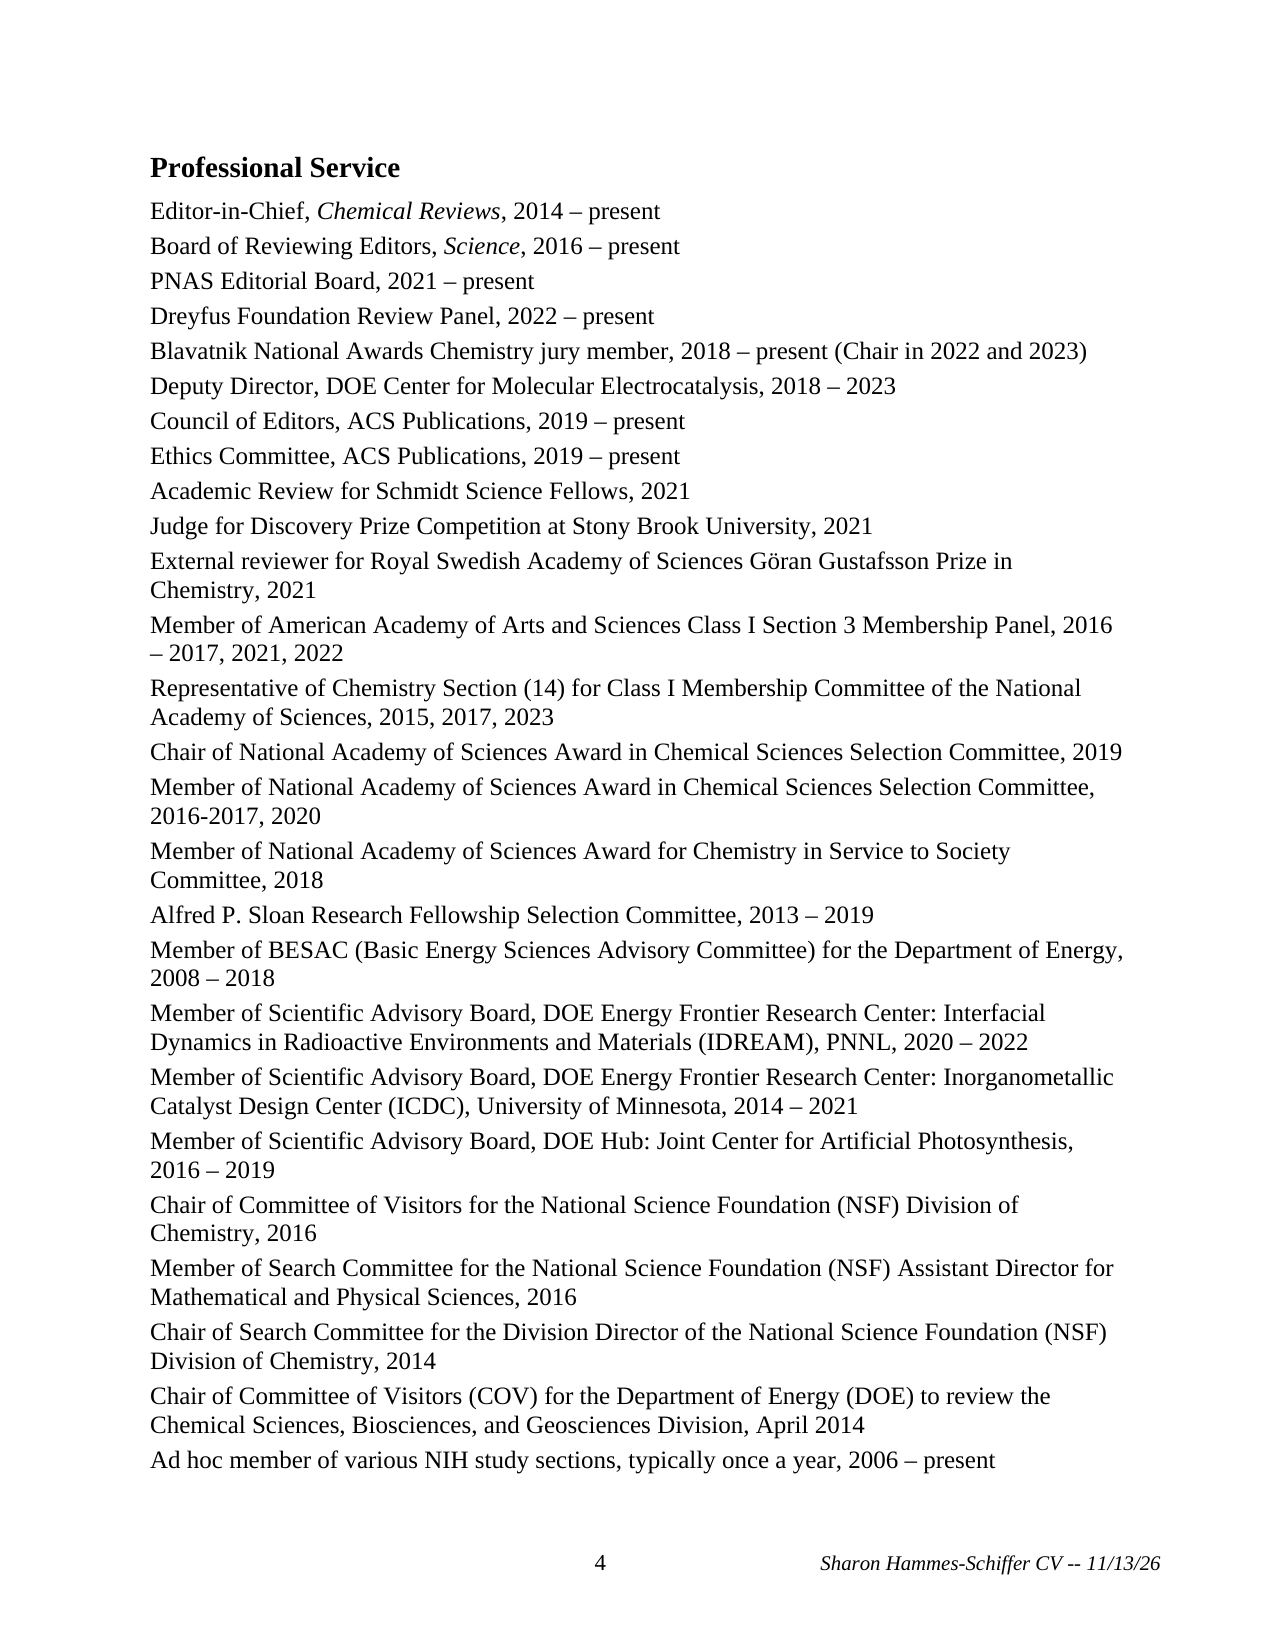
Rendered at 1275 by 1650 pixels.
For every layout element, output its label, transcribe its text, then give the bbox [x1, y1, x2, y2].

text Alfred P. Sloan Research Fellowship Selection Committee, 2013 – 2019 [150, 900, 1125, 928]
text Representative of Chemistry Section (14) for Class I Membership Committee of the National Academy of Sciences, 2015, 2017, 2023 [150, 673, 1125, 731]
text Member of Search Committee for the National Science Foundation (NSF) Assistant Director for Mathematical and Physical Sciences, 2016 [150, 1253, 1125, 1311]
text Member of Scientific Advisory Board, DOE Hub: Joint Center for Artificial Photosynthesis, 2016 – 2019 [150, 1126, 1125, 1183]
text Member of Scientific Advisory Board, DOE Energy Frontier Research Center: Interfacial Dynamics in Radioactive Environments and Materials (IDREAM), PNNL, 2020 – 2022 [150, 998, 1125, 1056]
text Chair of Search Committee for the Division Director of the National Science Foundation (NSF) Division of Chemistry, 2014 [150, 1317, 1125, 1375]
text Chair of Committee of Visitors for the National Science Foundation (NSF) Division of Chemistry, 2016 [150, 1190, 1125, 1247]
text Member of Scientific Advisory Board, DOE Energy Frontier Research Center: Inorganometallic Catalyst Design Center (ICDC), University of Minnesota, 2014 – 2021 [150, 1062, 1125, 1120]
text Member of National Academy of Sciences Award in Chemical Sciences Selection Committee, 2016-2017, 2020 [150, 772, 1125, 830]
text PNAS Editorial Board, 2021 – present [150, 266, 1125, 295]
text Editor-in-Chief, Chemical Reviews, 2014 – present [150, 196, 1125, 225]
text Judge for Discovery Prize Competition at Stony Brook University, 2021 [150, 511, 1125, 540]
text Member of American Academy of Arts and Sciences Class I Section 3 Membership Panel, 2016 – 2017, 2021, 2022 [150, 610, 1125, 667]
text Academic Review for Schmidt Science Fellows, 2021 [150, 476, 1125, 505]
text Professional Service [150, 150, 1125, 183]
text Member of BESAC (Basic Energy Sciences Advisory Committee) for the Department of Energy, 2008 – 2018 [150, 935, 1125, 992]
text Dreyfus Foundation Review Panel, 2022 – present [150, 301, 1125, 330]
text Ethics Committee, ACS Publications, 2019 – present [150, 441, 1125, 470]
text Chair of Committee of Visitors (COV) for the Department of Energy (DOE) to review the Chemical Sciences, Biosciences, and Geosciences Division, April 2014 [150, 1381, 1125, 1438]
text Board of Reviewing Editors, Science, 2016 – present [150, 231, 1125, 260]
text Blavatnik National Awards Chemistry jury member, 2018 – present (Chair in 2022 and 2023) [150, 336, 1125, 365]
text Ad hoc member of various NIH study sections, typically once a year, 2006 – present [150, 1445, 1125, 1473]
text External reviewer for Royal Swedish Academy of Sciences Göran Gustafsson Prize in Chemistry, 2021 [150, 546, 1125, 603]
text Chair of National Academy of Sciences Award in Chemical Sciences Selection Committee, 2019 [150, 737, 1125, 766]
text Deputy Director, DOE Center for Molecular Electrocatalysis, 2018 – 2023 [150, 371, 1125, 400]
text Council of Editors, ACS Publications, 2019 – present [150, 406, 1125, 435]
text Member of National Academy of Sciences Award for Chemistry in Service to Society Committee, 2018 [150, 836, 1125, 893]
